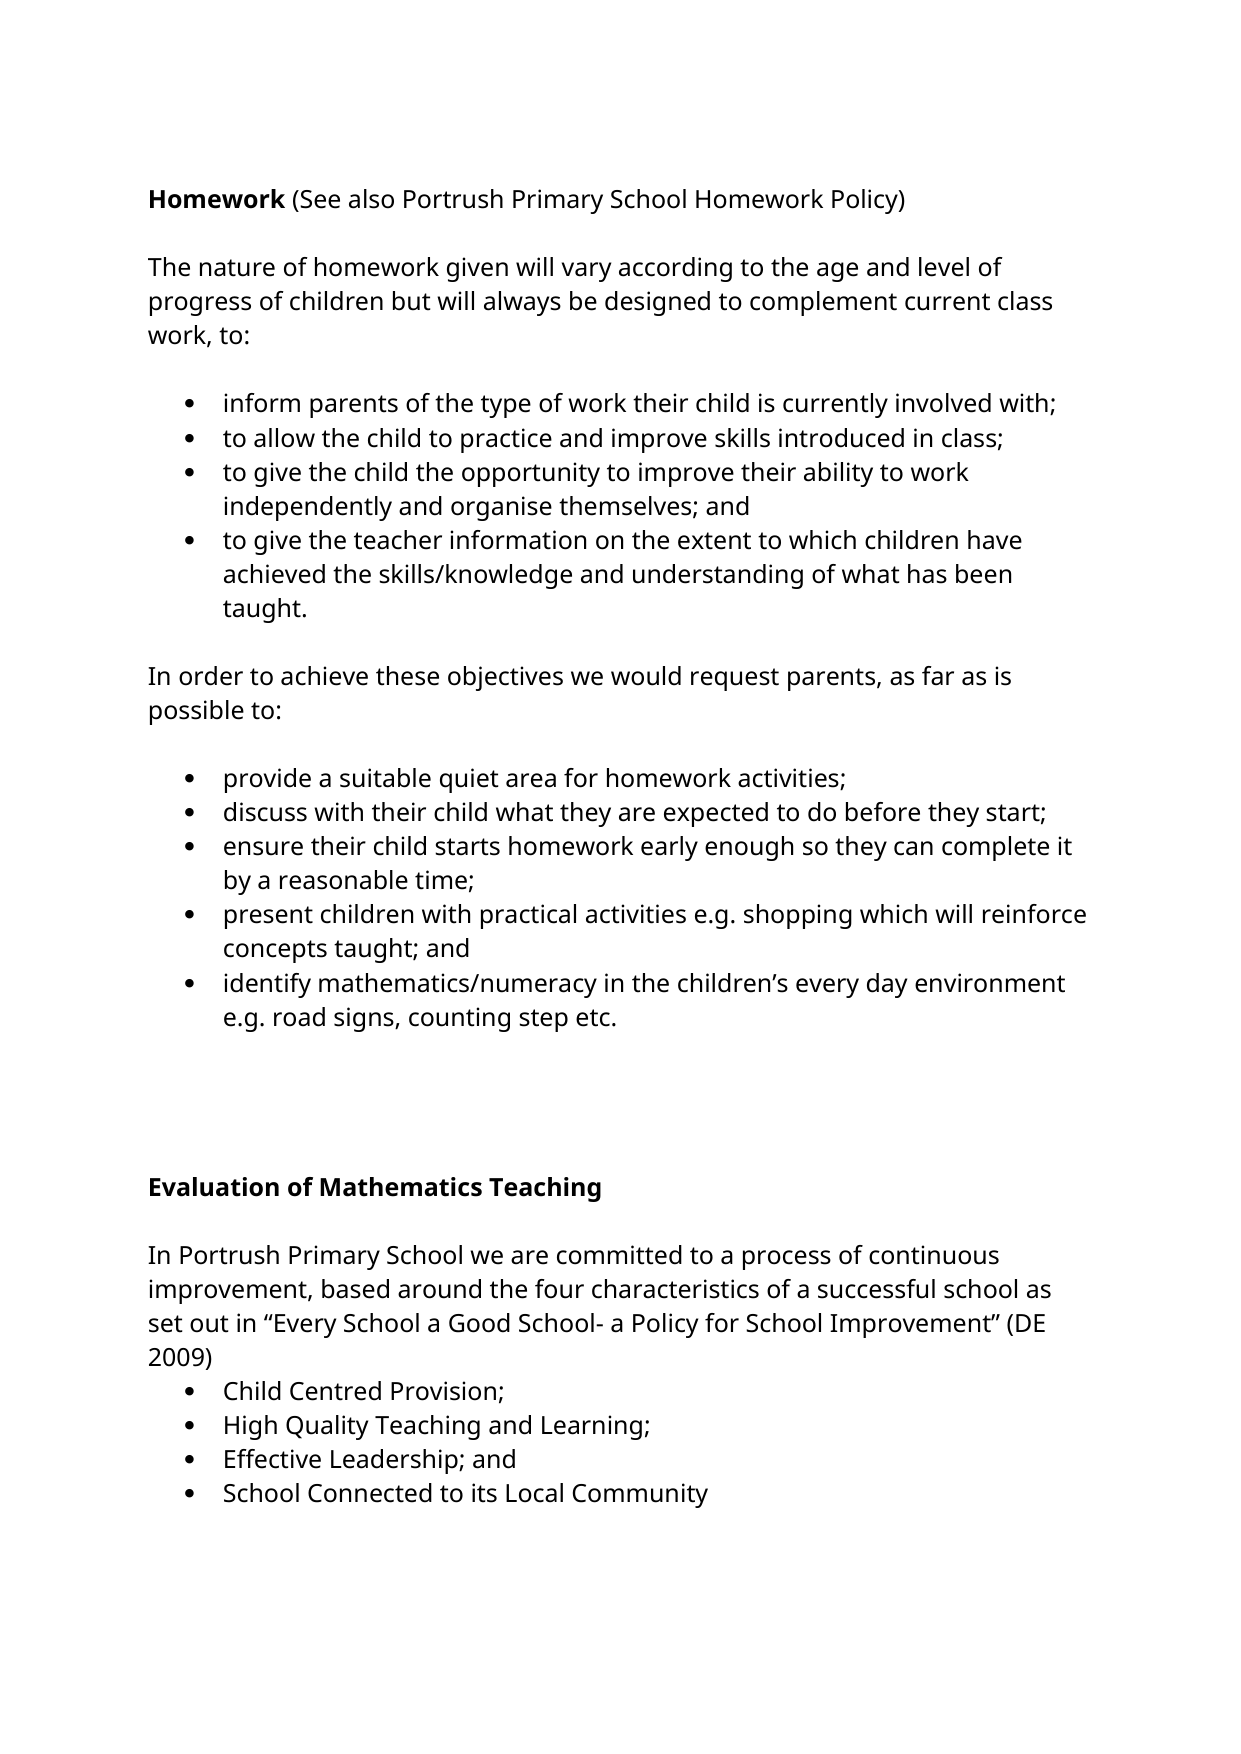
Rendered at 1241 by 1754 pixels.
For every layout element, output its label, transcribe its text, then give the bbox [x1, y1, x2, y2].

text In order to achieve these objectives we would request parents, as far as is possible to: [148, 659, 1092, 727]
text The nature of homework given will vary according to the age and level of progress of children but will always be designed to complement current class work, to: [148, 216, 1092, 352]
list ensure their child starts homework early enough so they can complete it by a reasonable time; [185, 829, 1092, 897]
text Homework (See also Portrush Primary School Homework Policy) [148, 182, 1092, 216]
text Evaluation of Mathematics Teaching [148, 1169, 1092, 1204]
list to give the child the opportunity to improve their ability to work independently and organise themselves; and [185, 454, 1092, 522]
list to give the teacher information on the extent to which children have achieved the skills/knowledge and understanding of what has been taught. [185, 522, 1092, 624]
list discuss with their child what they are expected to do before they start; [185, 795, 1092, 829]
list High Quality Teaching and Learning; [185, 1408, 1092, 1442]
list provide a suitable quiet area for homework activities; [185, 761, 1092, 795]
list inform parents of the type of work their child is currently involved with; [185, 386, 1092, 420]
list identify mathematics/numeracy in the children’s every day environment e.g. road signs, counting step etc. [185, 965, 1092, 1033]
list present children with practical activities e.g. shopping which will reinforce concepts taught; and [185, 897, 1092, 965]
list Effective Leadership; and [185, 1442, 1092, 1476]
list Child Centred Provision; [185, 1374, 1092, 1408]
list to allow the child to practice and improve skills introduced in class; [185, 420, 1092, 454]
list School Connected to its Local Community [185, 1476, 1092, 1510]
text In Portrush Primary School we are committed to a process of continuous improvement, based around the four characteristics of a successful school as set out in “Every School a Good School- a Policy for School Improvement” (DE 2009) [148, 1238, 1092, 1374]
